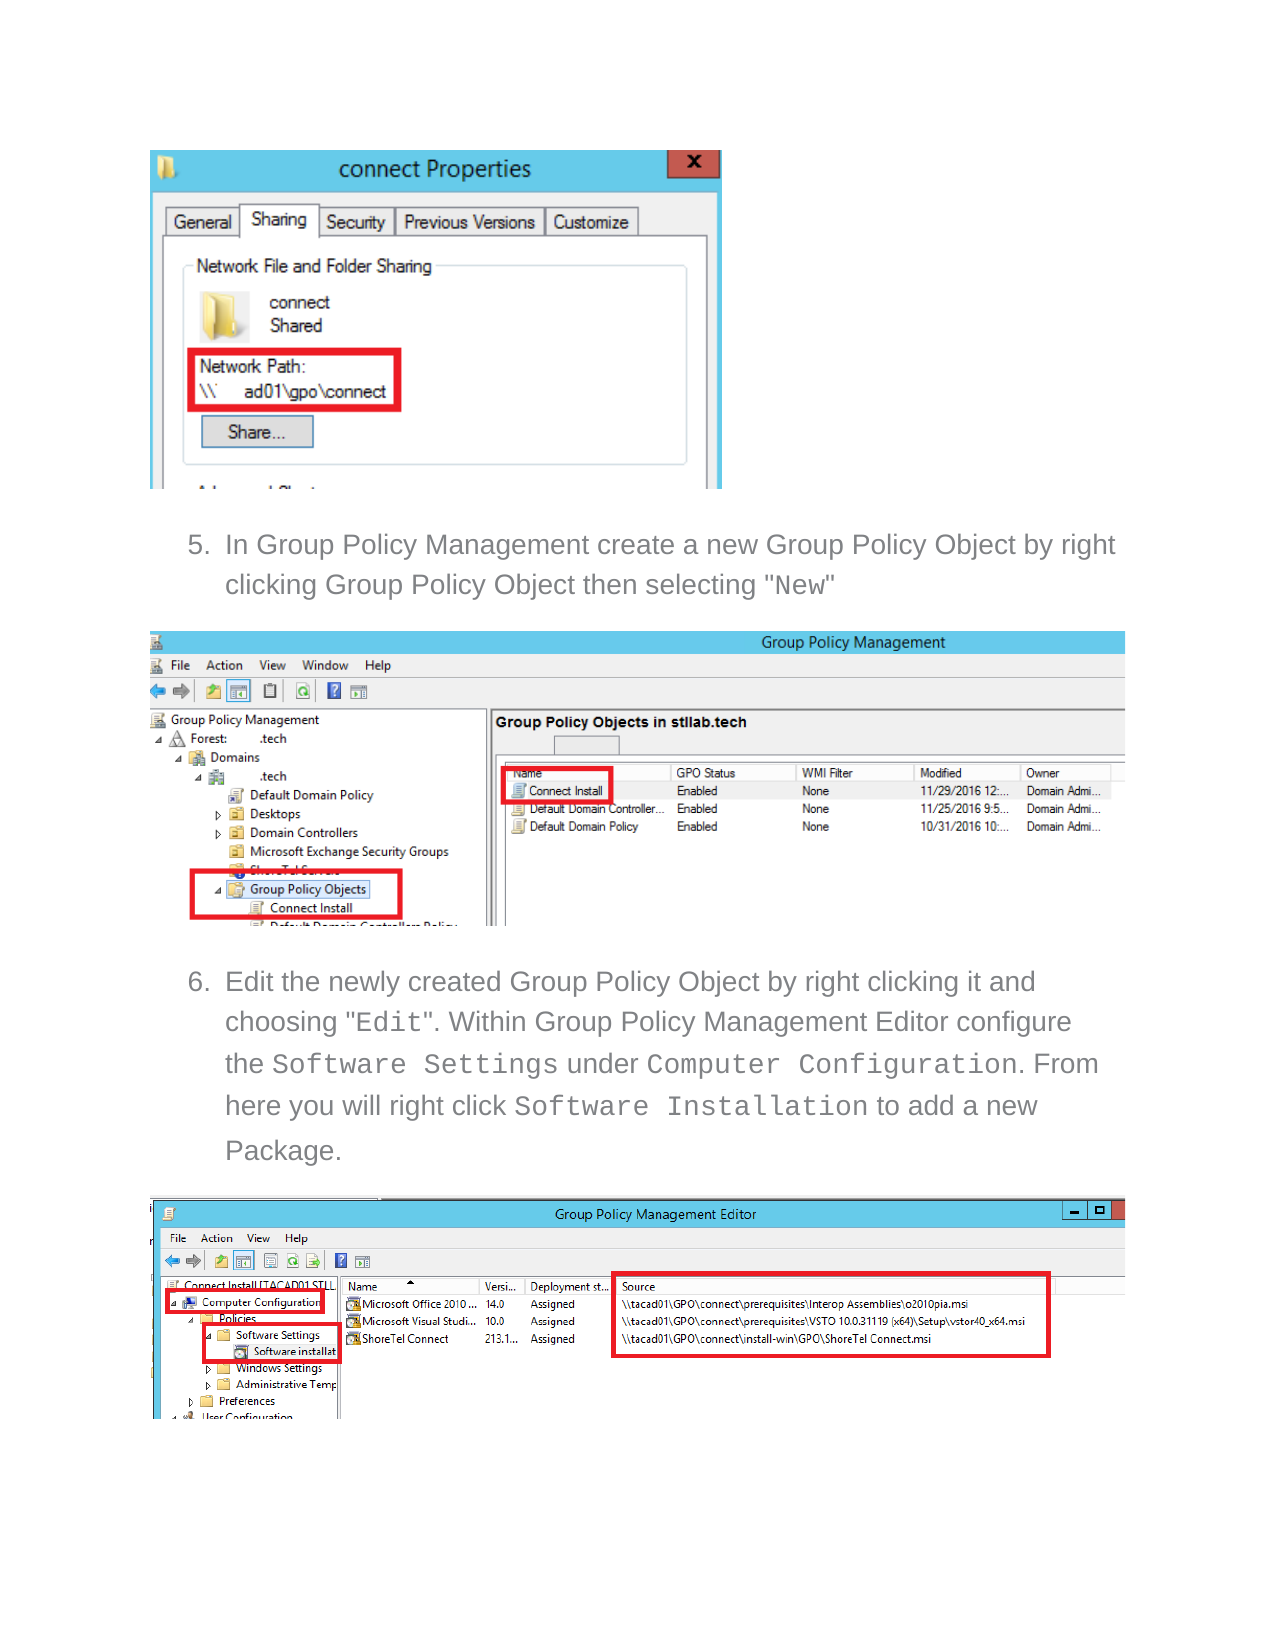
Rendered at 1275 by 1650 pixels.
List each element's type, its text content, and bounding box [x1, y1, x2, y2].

picture [150, 150, 722, 489]
list In Group Policy Management create a new Group Policy Object by right clicking Group Policy Object then selecting "New" [187, 518, 1125, 603]
list Edit the newly created Group Policy Object by right clicking it and choosing "Edit". Within Group Policy Management Editor configure the Software Settings under Computer Configuration. From here you will right click Software Installation to add a new Package. [187, 955, 1125, 1166]
picture [150, 1195, 1125, 1419]
picture [150, 631, 1125, 926]
